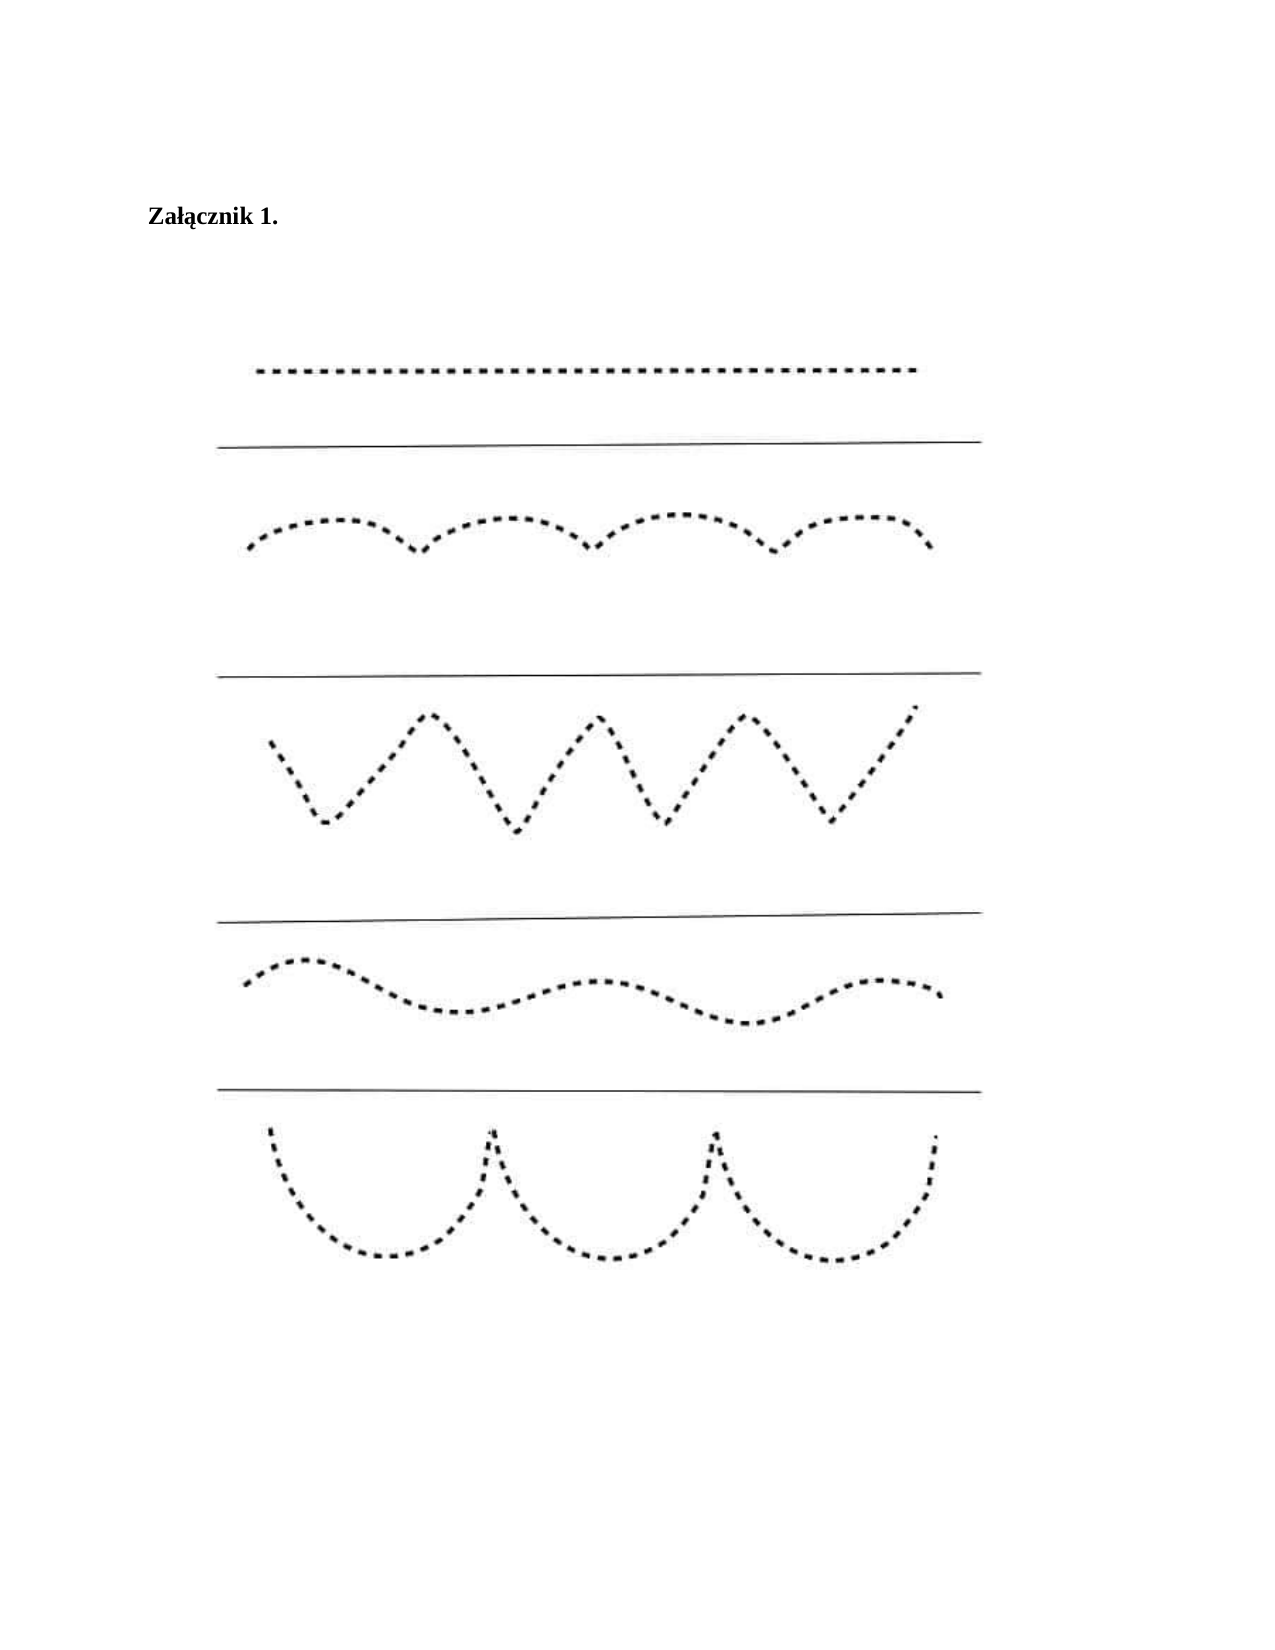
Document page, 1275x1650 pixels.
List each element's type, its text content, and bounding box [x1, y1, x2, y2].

text Załącznik 1. [148, 201, 1127, 230]
picture [147, 309, 1052, 1335]
